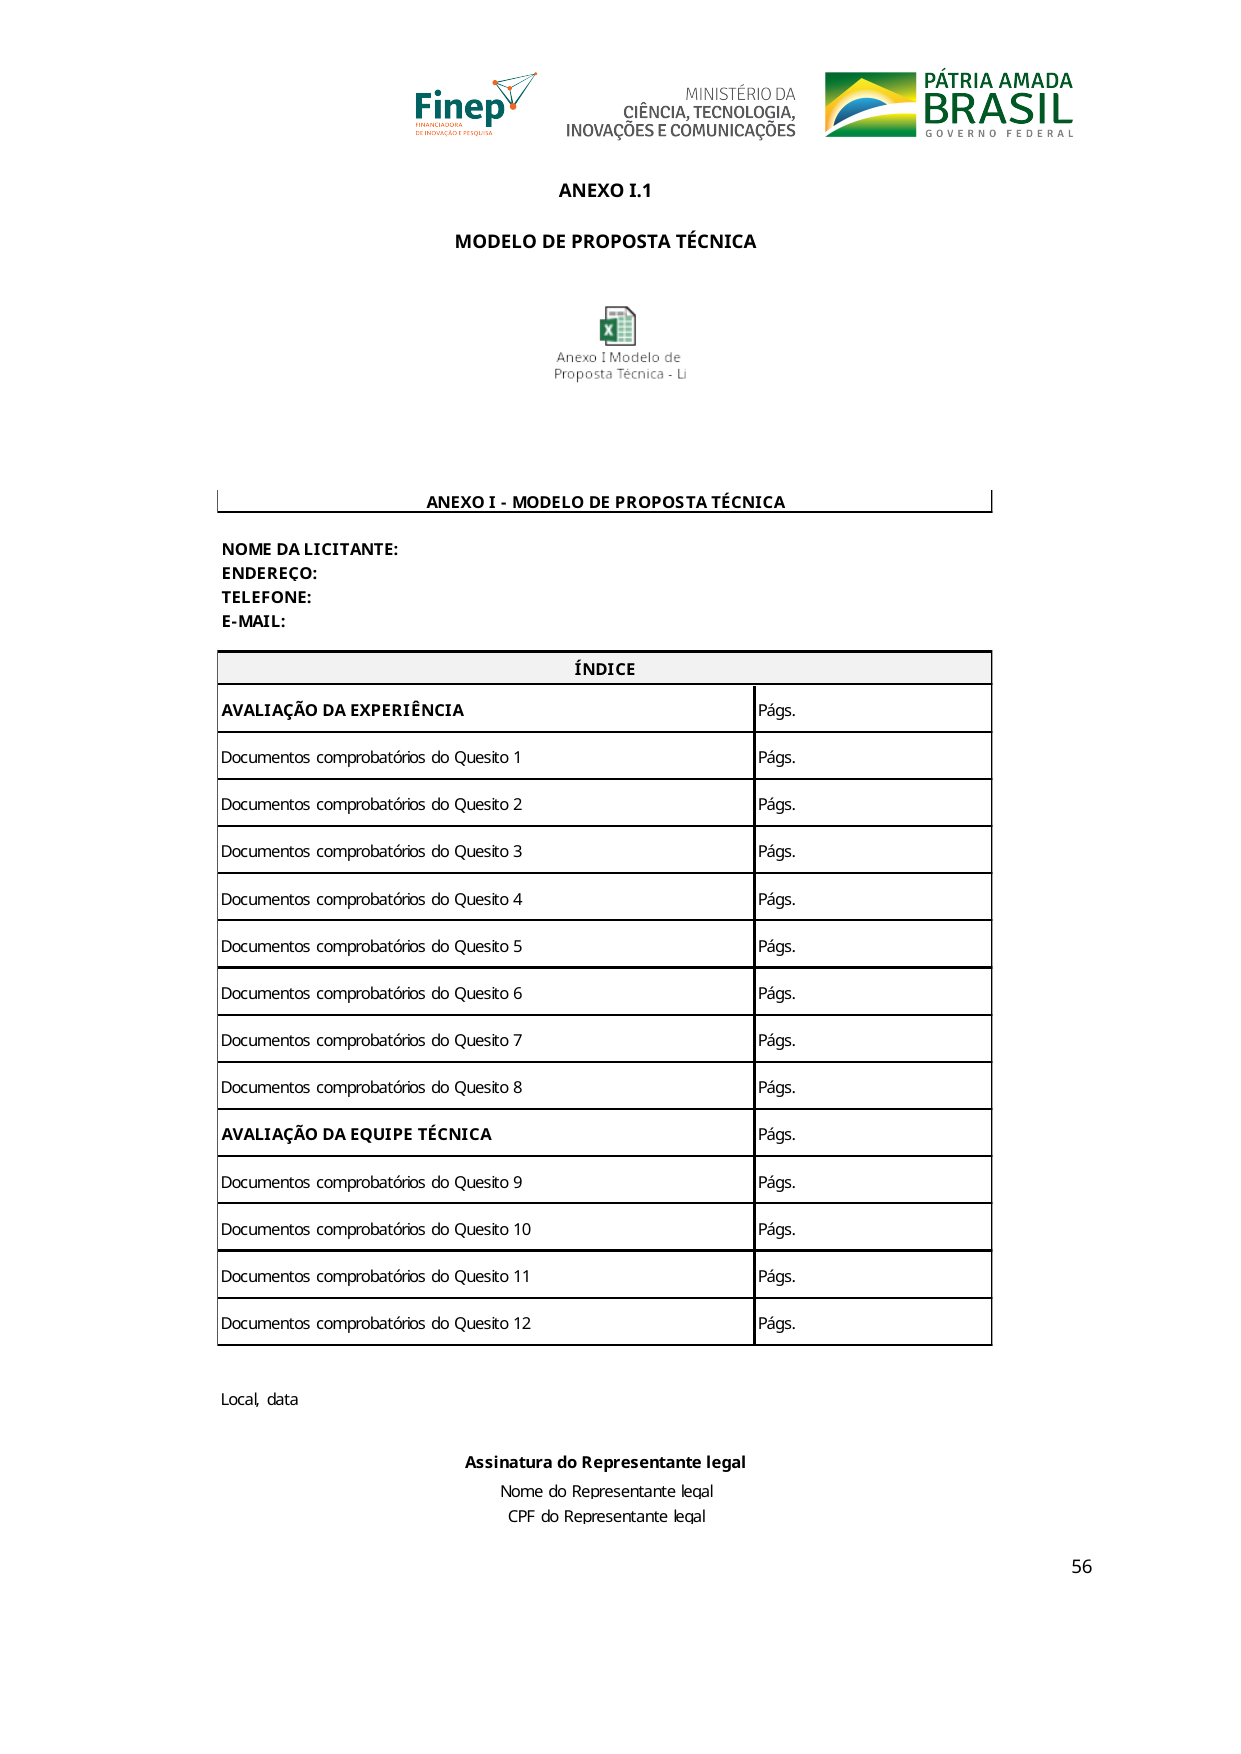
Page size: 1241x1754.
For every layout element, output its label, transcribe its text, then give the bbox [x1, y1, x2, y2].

text ANEXO I.1 [148, 177, 1063, 203]
text MODELO DE PROPOSTA TÉCNICA [148, 228, 1063, 253]
picture [398, 44, 1097, 164]
